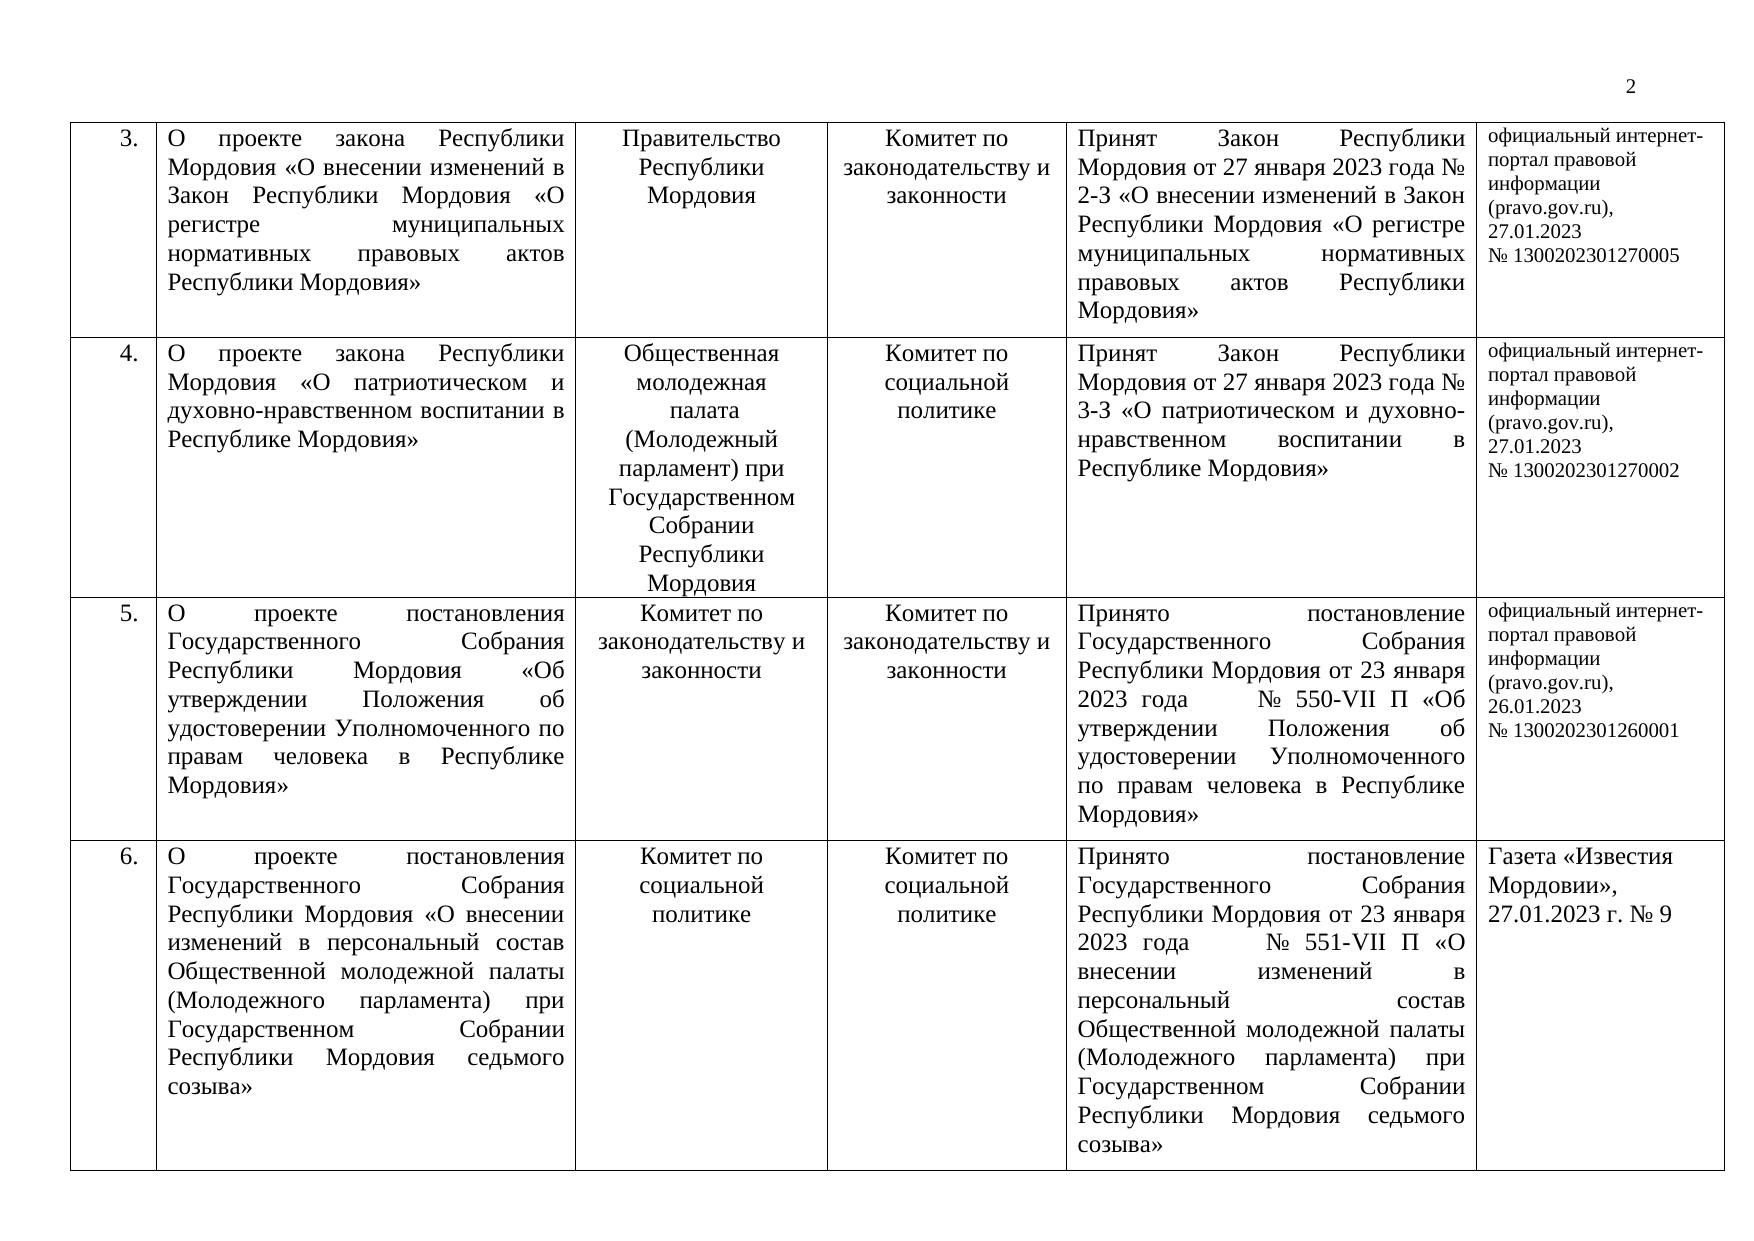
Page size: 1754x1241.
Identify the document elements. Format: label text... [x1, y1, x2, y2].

table_cell Принято постановление Государственного Собрания Республики Мордовия от 23 января 2023 года № 550-VII П «Об утверждении Положения об удостоверении Уполномоченного по правам человека в Республике Мордовия» [1067, 598, 1476, 840]
table_cell Принят Закон Республики Мордовия от 27 января 2023 года № 2-З «О внесении изменений в Закон Республики Мордовия «О регистре муниципальных нормативных правовых актов Республики Мордовия» [1067, 123, 1476, 337]
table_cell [576, 123, 827, 337]
table_cell Общественная молодежная палата (Молодежный парламент) при Государственном Собрании Республики Мордовия [576, 338, 827, 597]
table_cell официальный интернет-портал правовой информации (pravo.gov.ru), 27.01.2023 № 1300202301270005 [1477, 123, 1724, 337]
table_cell Газета «Известия Мордовии», 27.01.2023 г. № 9 [1477, 841, 1724, 1170]
table_cell [71, 123, 156, 337]
table_cell Принят Закон Республики Мордовия от 27 января 2023 года № 3-З «О патриотическом и духовно-нравственном воспитании в Республике Мордовия» [1067, 338, 1476, 597]
table_cell Комитет по социальной политике [828, 841, 1066, 1170]
table_cell Принято постановление Государственного Собрания Республики Мордовия от 23 января 2023 года № 551-VII П «О внесении изменений в персональный состав Общественной молодежной палаты (Молодежного парламента) при Государственном Собрании Республики Мордовия седьмого созыва» [1067, 841, 1476, 1170]
table_cell О проекте закона Республики Мордовия «О внесении изменений в Закон Республики Мордовия «О регистре муниципальных нормативных правовых актов Республики Мордовия» [157, 123, 575, 337]
table_cell Комитет по законодательству и законности [576, 598, 827, 840]
table_cell официальный интернет-портал правовой информации (pravo.gov.ru), 26.01.2023 № 1300202301260001 [1477, 598, 1724, 840]
table_cell [71, 338, 156, 597]
table_cell О проекте постановления Государственного Собрания Республики Мордовия «О внесении изменений в персональный состав Общественной молодежной палаты (Молодежного парламента) при Государственном Собрании Республики Мордовия седьмого созыва» [157, 841, 575, 1170]
table_cell Комитет по социальной политике [576, 841, 827, 1170]
table_cell Комитет по социальной политике [828, 338, 1066, 597]
table_cell Комитет по законодательству и законности [828, 123, 1066, 337]
table_cell О проекте постановления Государственного Собрания Республики Мордовия «Об утверждении Положения об удостоверении Уполномоченного по правам человека в Республике Мордовия» [157, 598, 575, 840]
table_cell [71, 841, 156, 1170]
table_cell официальный интернет-портал правовой информации (pravo.gov.ru), 27.01.2023 № 1300202301270002 [1477, 338, 1724, 597]
table_cell Комитет по законодательству и законности [828, 598, 1066, 840]
table_cell О проекте закона Республики Мордовия «О патриотическом и духовно-нравственном воспитании в Республике Мордовия» [157, 338, 575, 597]
table_cell [71, 598, 156, 840]
